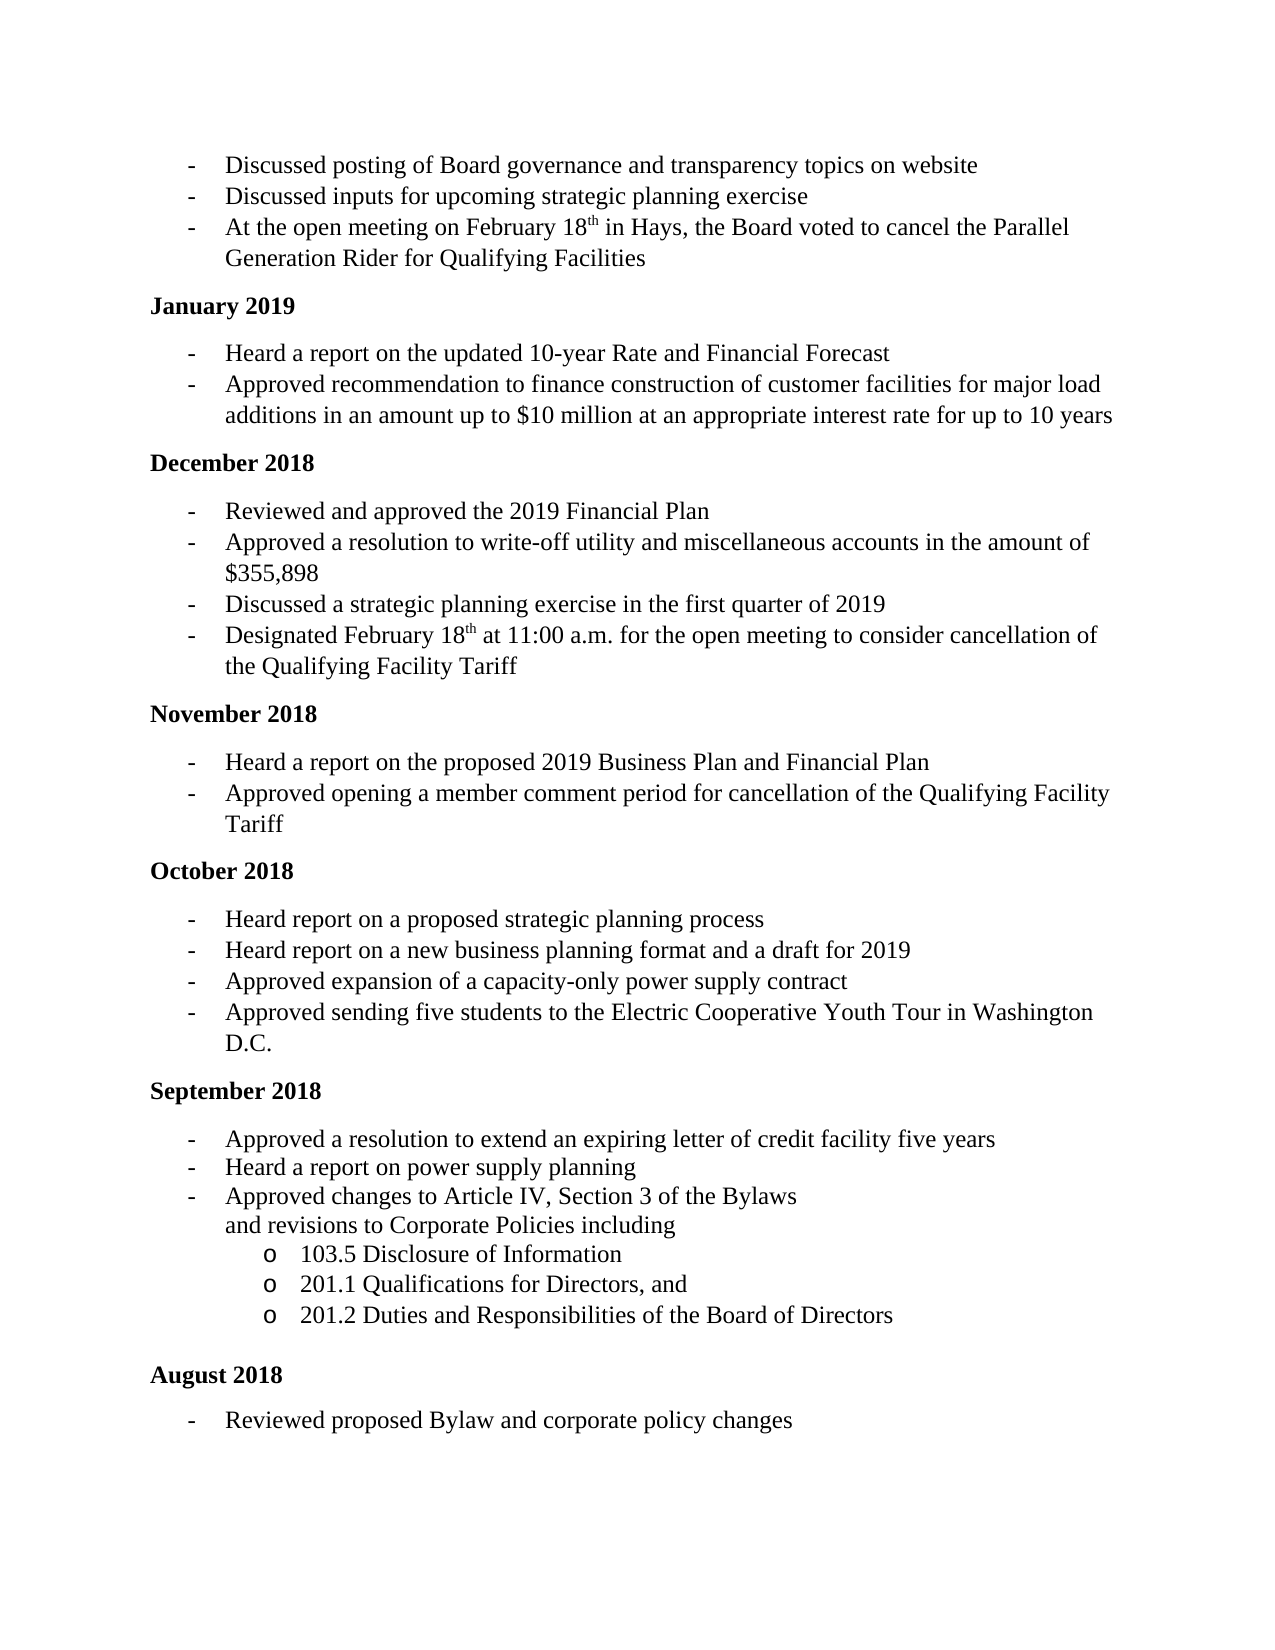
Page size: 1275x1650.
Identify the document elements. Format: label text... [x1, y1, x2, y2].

text January 2019 [150, 291, 1125, 319]
list Discussed a strategic planning exercise in the first quarter of 2019 [187, 589, 1125, 618]
list Approved opening a member comment period for cancellation of the Qualifying Facility Tariff [187, 778, 1125, 837]
list Approved expansion of a capacity-only power supply contract [187, 966, 1125, 995]
list Reviewed and approved the 2019 Financial Plan [187, 496, 1125, 525]
list Discussed posting of Board governance and transparency topics on website [187, 150, 1125, 179]
list 103.5 Disclosure of Information [262, 1239, 1125, 1269]
list Designated February 18th at 11:00 a.m. for the open meeting to consider cancellation of the Qualifying Facility Tariff [187, 620, 1125, 680]
list Approved a resolution to write-off utility and miscellaneous accounts in the amount of $355,898 [187, 527, 1125, 587]
list 201.1 Qualifications for Directors, and [262, 1269, 1125, 1300]
list Approved sending five students to the Electric Cooperative Youth Tour in Washington D.C. [187, 997, 1125, 1057]
list At the open meeting on February 18th in Hays, the Board voted to cancel the Parallel Generation Rider for Qualifying Facilities [187, 212, 1125, 272]
text December 2018 [150, 448, 1125, 477]
list Discussed inputs for upcoming strategic planning exercise [187, 181, 1125, 210]
list Heard report on a new business planning format and a draft for 2019 [187, 935, 1125, 964]
list Heard a report on power supply planning [187, 1152, 1125, 1181]
list Heard a report on the proposed 2019 Business Plan and Financial Plan [187, 747, 1125, 775]
list Approved changes to Article IV, Section 3 of the Bylaws and revisions to Corporate Policies including [187, 1181, 1125, 1239]
list Approved a resolution to extend an expiring letter of credit facility five years [187, 1124, 1125, 1152]
list 201.2 Duties and Responsibilities of the Board of Directors [262, 1300, 1125, 1331]
text August 2018 [150, 1360, 1125, 1389]
list Approved recommendation to finance construction of customer facilities for major load additions in an amount up to $10 million at an appropriate interest rate for up to 10 years [187, 369, 1125, 429]
list Reviewed proposed Bylaw and corporate policy changes [187, 1405, 1125, 1434]
list Heard report on a proposed strategic planning process [187, 904, 1125, 933]
list Heard a report on the updated 10-year Rate and Financial Forecast [187, 338, 1125, 367]
text October 2018 [150, 856, 1125, 885]
text November 2018 [150, 699, 1125, 728]
text September 2018 [150, 1076, 1125, 1105]
